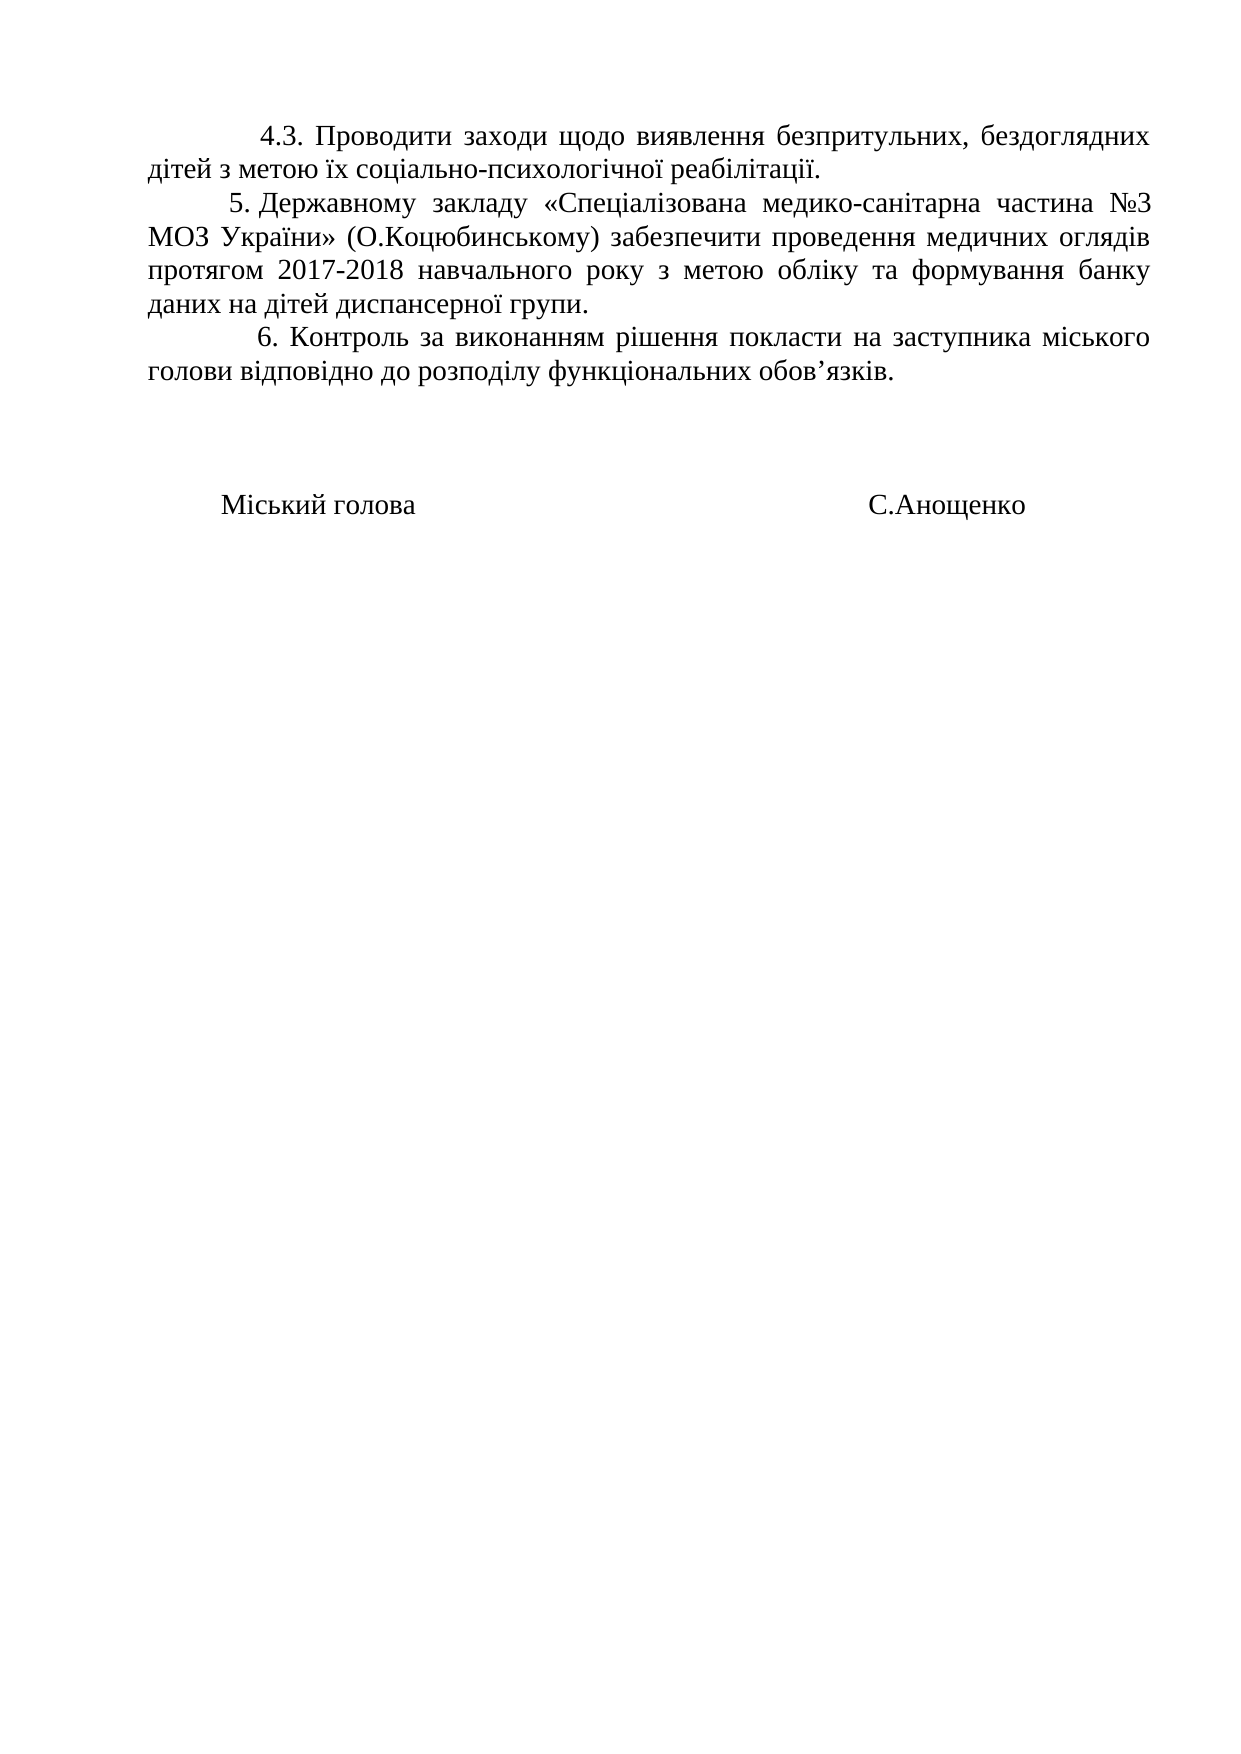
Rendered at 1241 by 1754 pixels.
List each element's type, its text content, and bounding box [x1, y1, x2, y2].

text 4.3. Проводити заходи щодо виявлення безпритульних, бездоглядних дітей з метою їх соціально-психологічної реабілітації. [148, 118, 1152, 185]
text 6. Контроль за виконанням рішення покласти на заступника міського голови відповідно до розподілу функціональних обов’язків. [148, 319, 1152, 386]
text Міський голова С.Анощенко [148, 487, 1152, 521]
text 5. Державному закладу «Спеціалізована медико-санітарна частина №3 МОЗ України» (О.Коцюбинському) забезпечити проведення медичних оглядів протягом 2017-2018 навчального року з метою обліку та формування банку даних на дітей диспансерної групи. [148, 185, 1152, 319]
